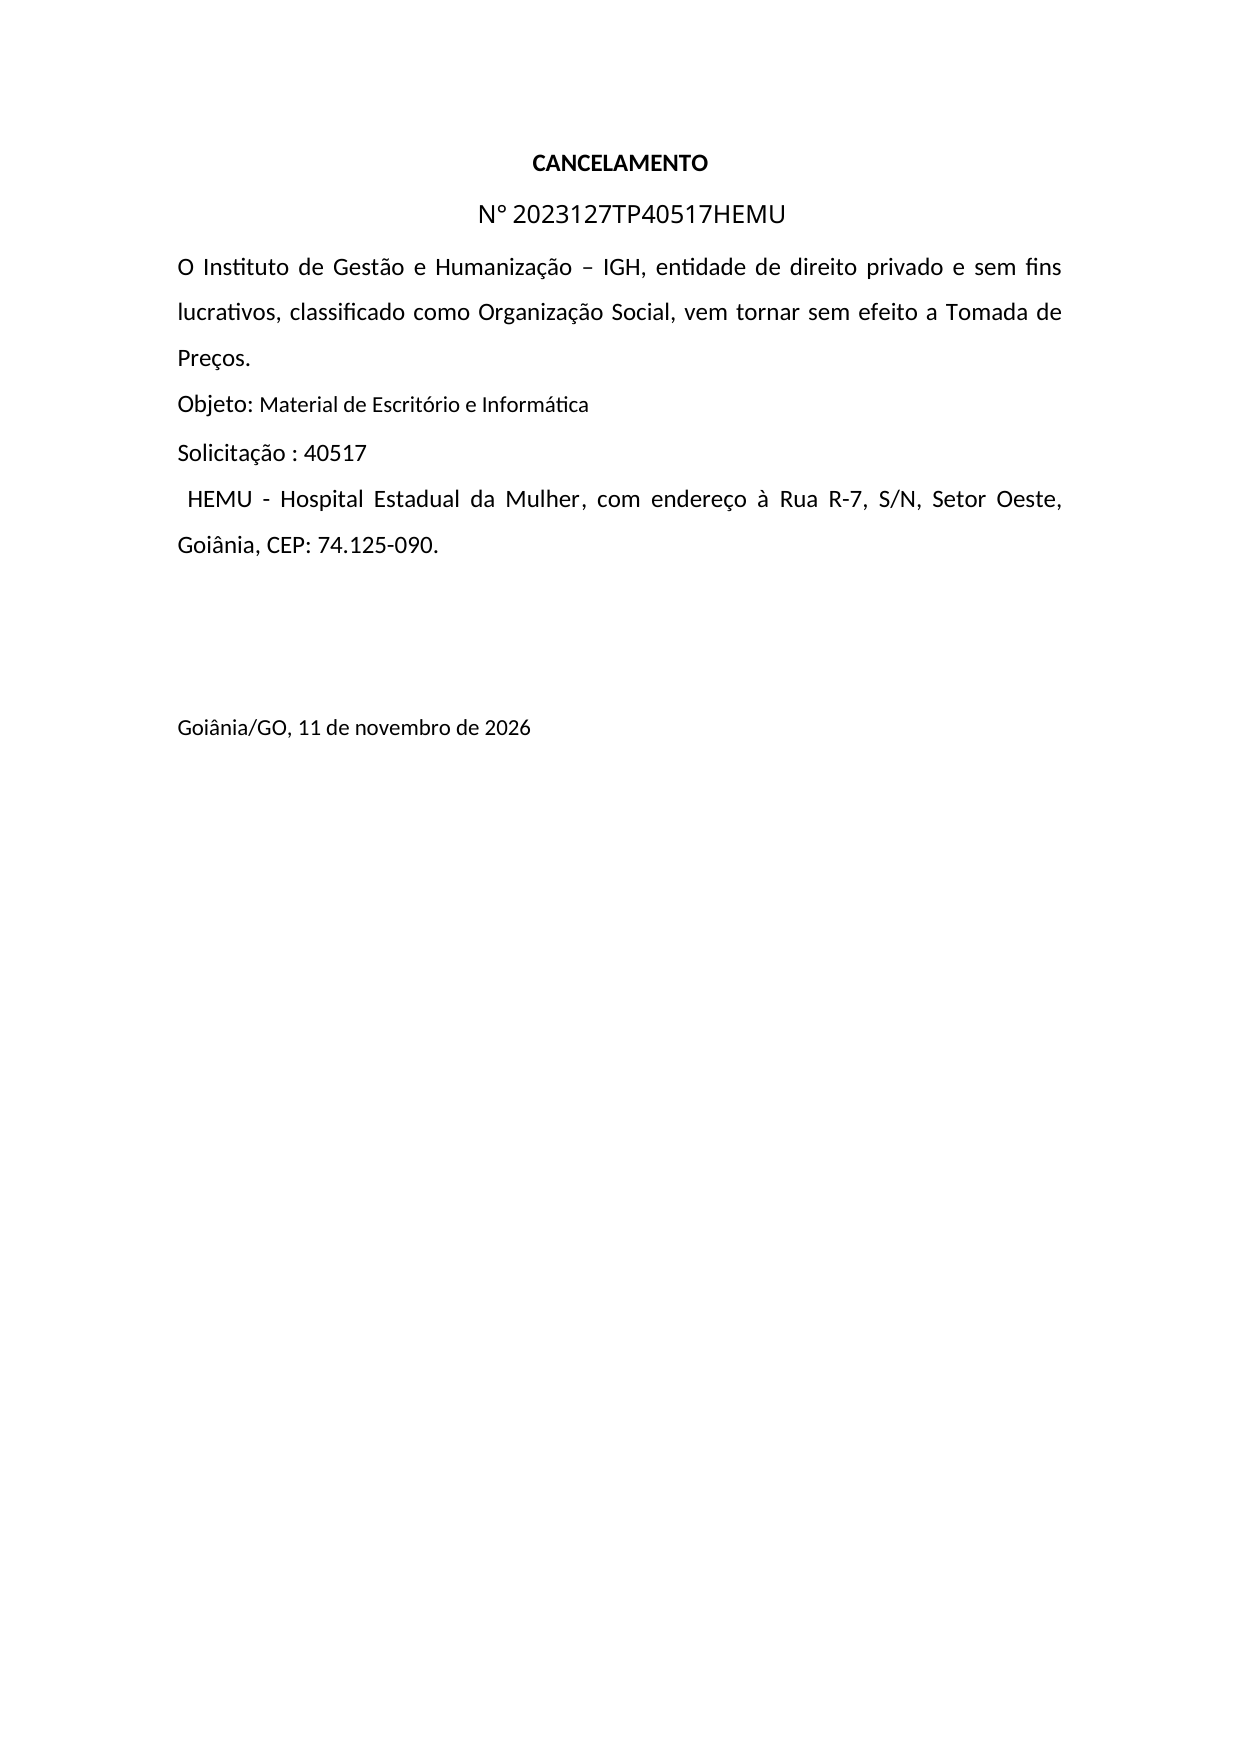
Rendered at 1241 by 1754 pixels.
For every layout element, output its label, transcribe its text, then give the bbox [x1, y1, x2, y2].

text CANCELAMENTO [177, 148, 1063, 178]
text HEMU - Hospital Estadual da Mulher, com endereço à Rua R-7, S/N, Setor Oeste, Goiânia, CEP: 74.125-090. [177, 483, 1063, 559]
text Goiânia/GO, 1 de agosto de 2023 [177, 713, 1063, 741]
text N° 2023127TP40517HEMU [177, 197, 1063, 231]
text Solicitação : 40517 [177, 437, 1063, 468]
text Objeto: Material de Escritório e Informática [177, 388, 1063, 418]
text O Instituto de Gestão e Humanização – IGH, entidade de direito privado e sem fins lucrativos, classificado como Organização Social, vem tornar sem efeito a Tomada de Preços. [177, 251, 1063, 373]
